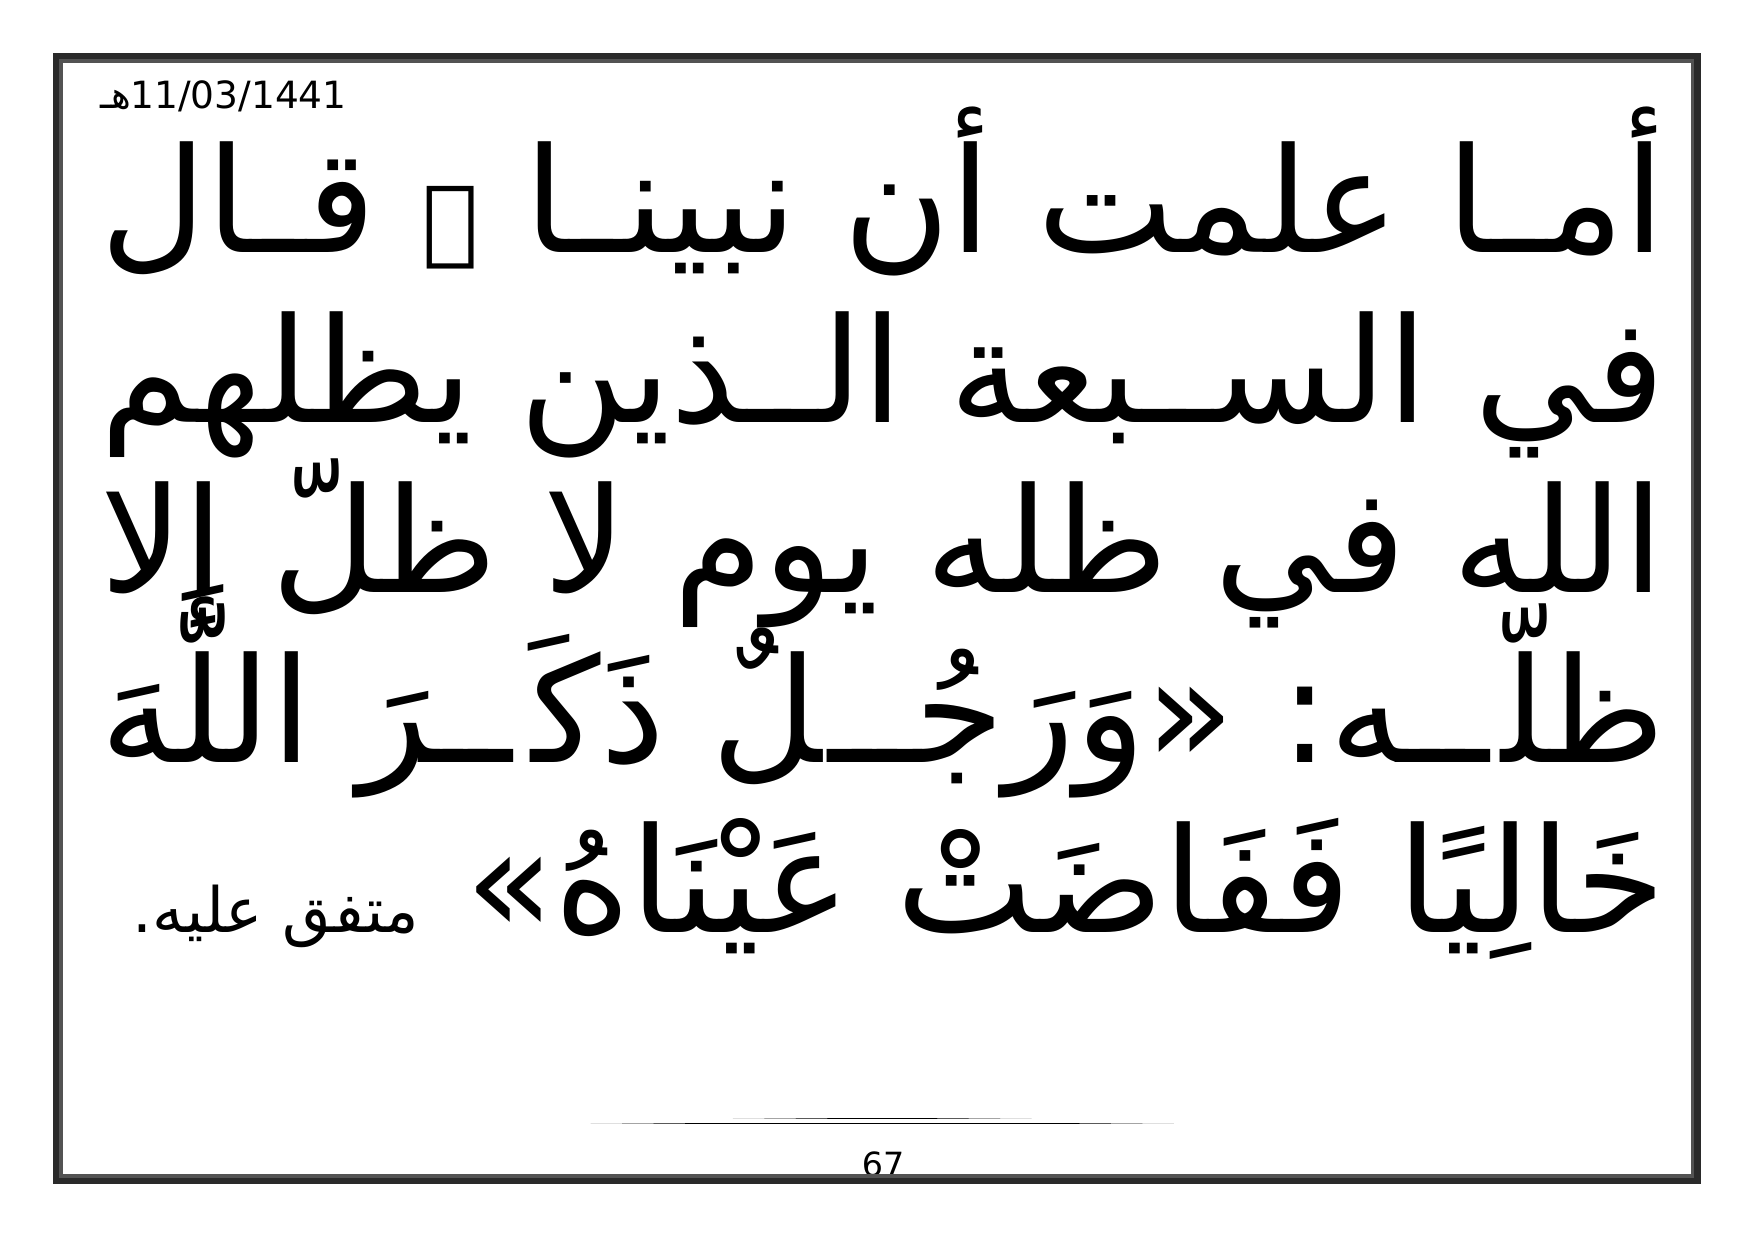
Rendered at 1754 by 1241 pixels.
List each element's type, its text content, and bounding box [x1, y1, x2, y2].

text أما علمت أن نبينا قال في السبعة الذين يظلهم الله في ظله يوم لا ظلّ إلا ظلّه: «وَرَجُلٌ ذَكَرَ اللَّهَ خَالِيًا فَفَاضَتْ عَيْنَاهُ» متفق عليه. [100, 117, 1665, 966]
